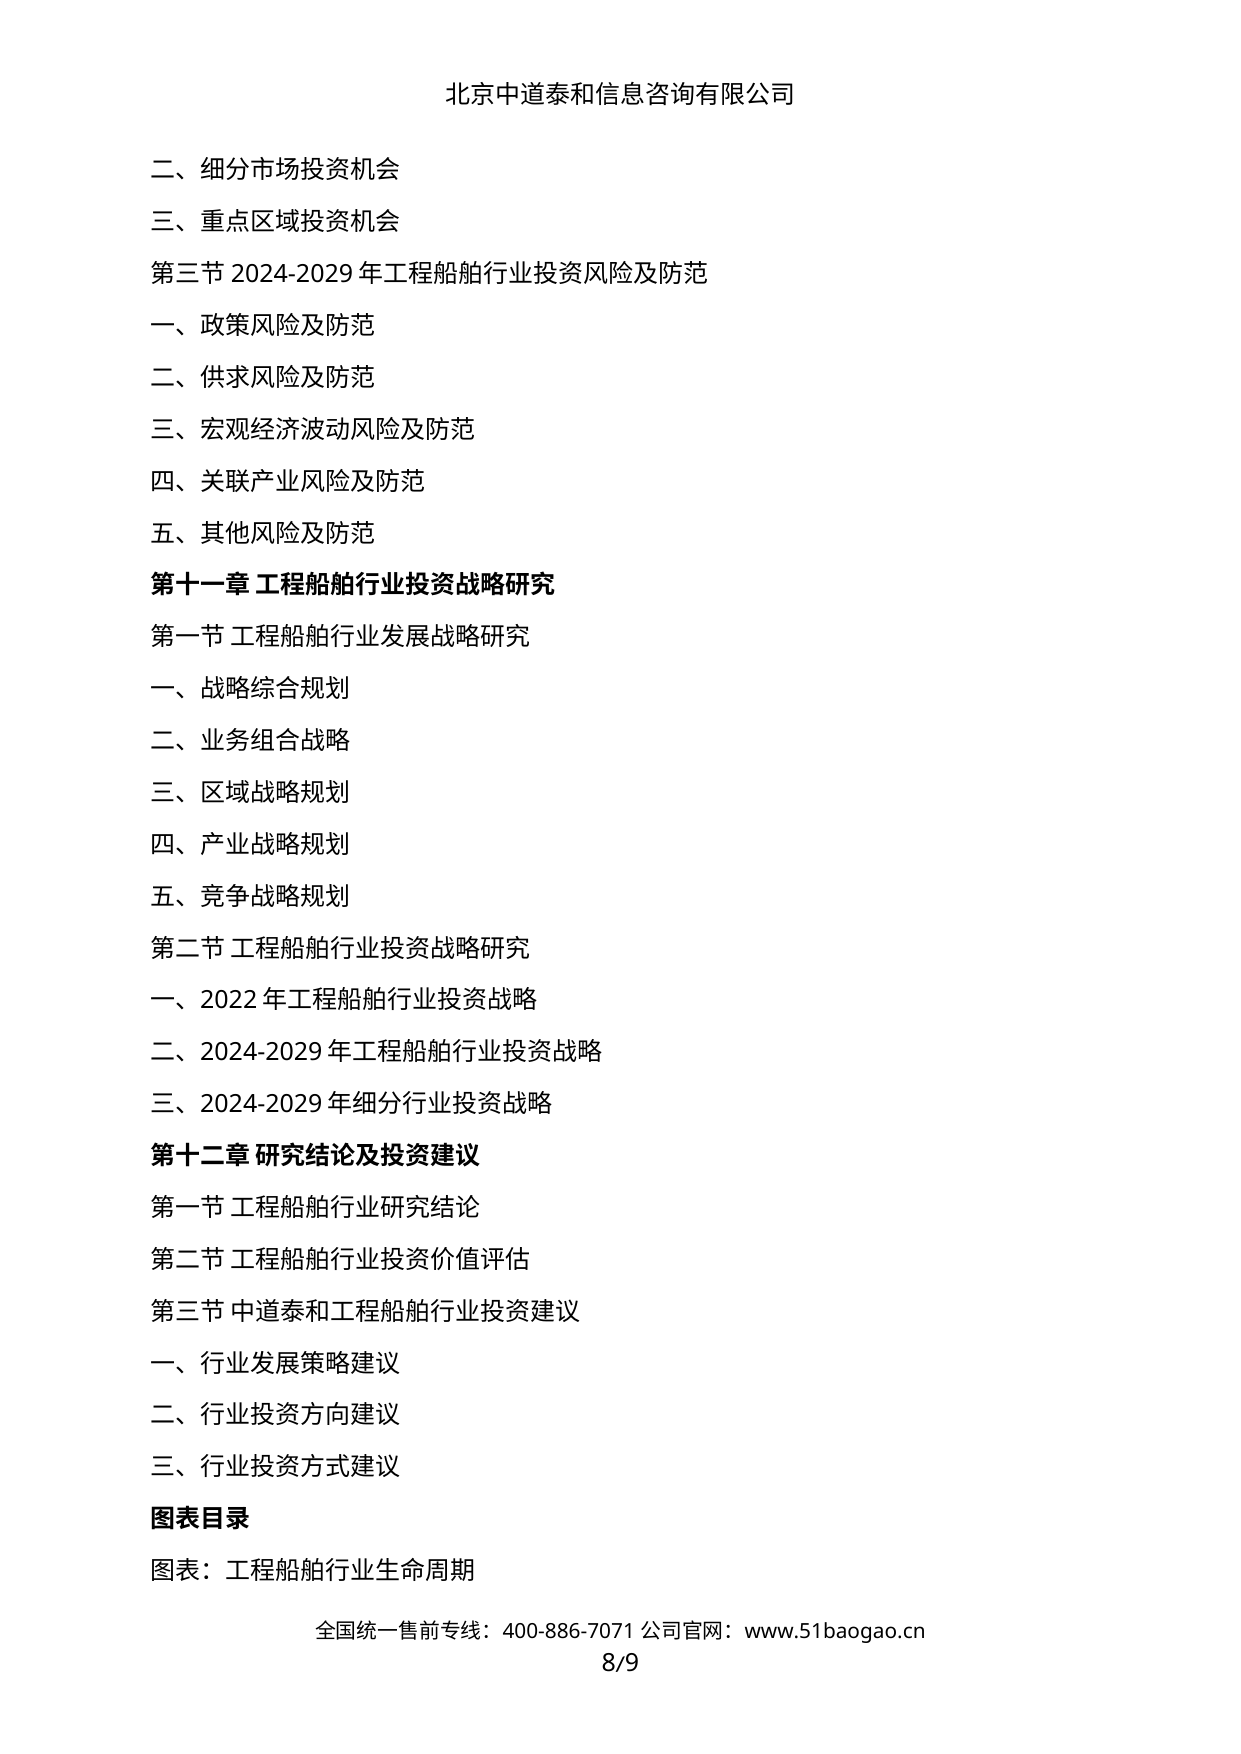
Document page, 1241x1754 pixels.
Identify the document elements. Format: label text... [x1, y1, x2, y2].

text 一、2022年工程船舶行业投资战略 [150, 980, 1090, 1016]
text 第三节 2024-2029年工程船舶行业投资风险及防范 [150, 254, 1090, 290]
text 图表目录 [150, 1499, 1090, 1535]
text 四、关联产业风险及防范 [150, 461, 1090, 497]
text 五、竞争战略规划 [150, 876, 1090, 912]
text 第二节 工程船舶行业投资战略研究 [150, 928, 1090, 964]
text 五、其他风险及防范 [150, 513, 1090, 549]
text 二、2024-2029年工程船舶行业投资战略 [150, 1032, 1090, 1068]
text 二、细分市场投资机会 [150, 150, 1090, 186]
text 三、区域战略规划 [150, 772, 1090, 809]
text 三、2024-2029年细分行业投资战略 [150, 1084, 1090, 1120]
text 二、行业投资方向建议 [150, 1395, 1090, 1431]
text 四、产业战略规划 [150, 824, 1090, 861]
text 第一节 工程船舶行业研究结论 [150, 1187, 1090, 1224]
text 一、战略综合规划 [150, 669, 1090, 705]
text 一、政策风险及防范 [150, 306, 1090, 342]
text 第一节 工程船舶行业发展战略研究 [150, 617, 1090, 653]
text 第十一章 工程船舶行业投资战略研究 [150, 565, 1090, 601]
text 三、行业投资方式建议 [150, 1447, 1090, 1483]
text 第十二章 研究结论及投资建议 [150, 1136, 1090, 1172]
text 第二节 工程船舶行业投资价值评估 [150, 1239, 1090, 1276]
text 二、供求风险及防范 [150, 357, 1090, 394]
text 二、业务组合战略 [150, 721, 1090, 757]
text 三、宏观经济波动风险及防范 [150, 409, 1090, 446]
text 图表：工程船舶行业生命周期 [150, 1551, 1090, 1587]
text 一、行业发展策略建议 [150, 1343, 1090, 1379]
text 三、重点区域投资机会 [150, 202, 1090, 238]
text 第三节 中道泰和工程船舶行业投资建议 [150, 1291, 1090, 1327]
